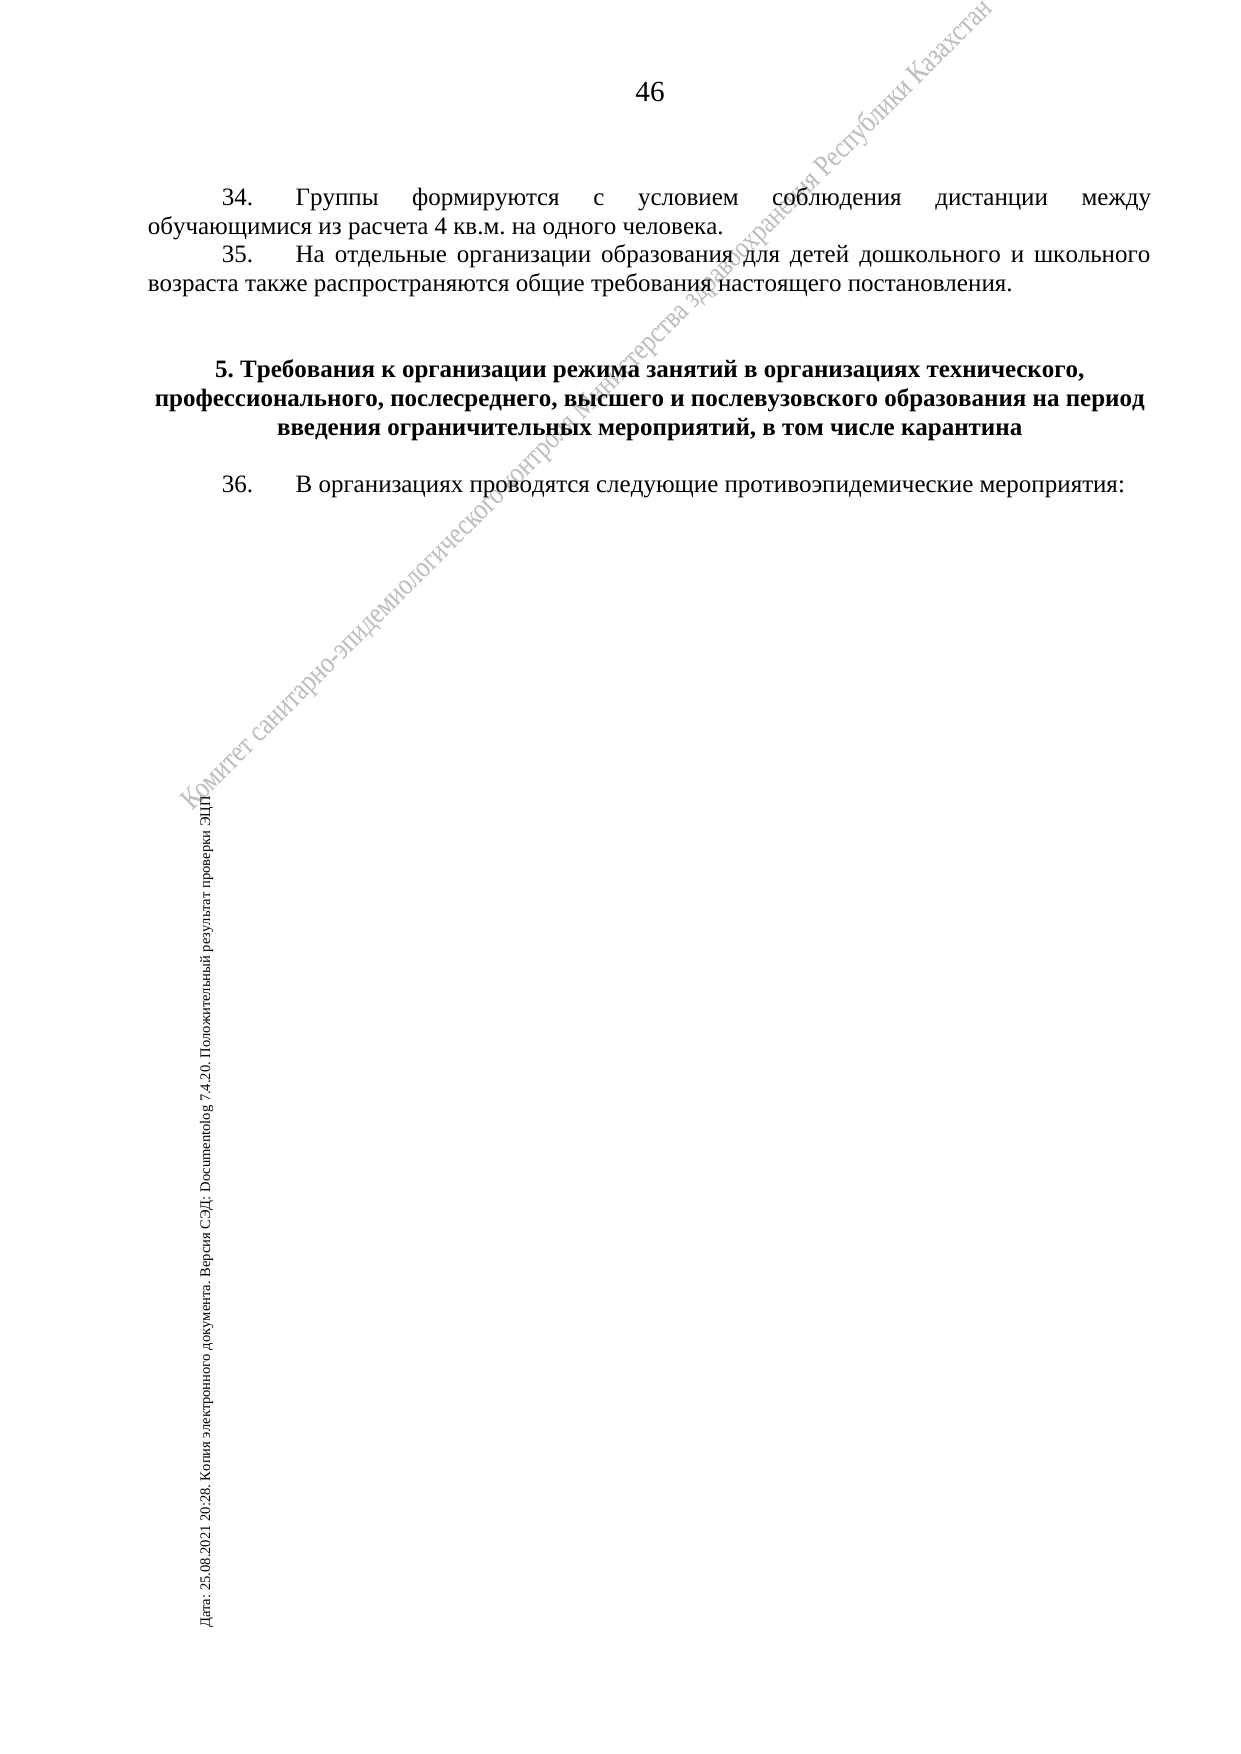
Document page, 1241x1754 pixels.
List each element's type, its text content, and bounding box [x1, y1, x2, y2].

list Группы формируются с условием соблюдения дистанции между обучающимися из расчета 4 кв.м. на одного человека. [148, 182, 1152, 239]
list На отдельные организации образования для детей дошкольного и школьного возраста также распространяются общие требования настоящего постановления. [148, 239, 1152, 297]
list В организациях проводятся следующие противоэпидемические мероприятия: [148, 469, 1152, 498]
text 5. Требования к организации режима занятий в организациях технического, профессионального, послесреднего, высшего и послевузовского образования на период введения ограничительных мероприятий, в том числе карантина [148, 354, 1152, 441]
